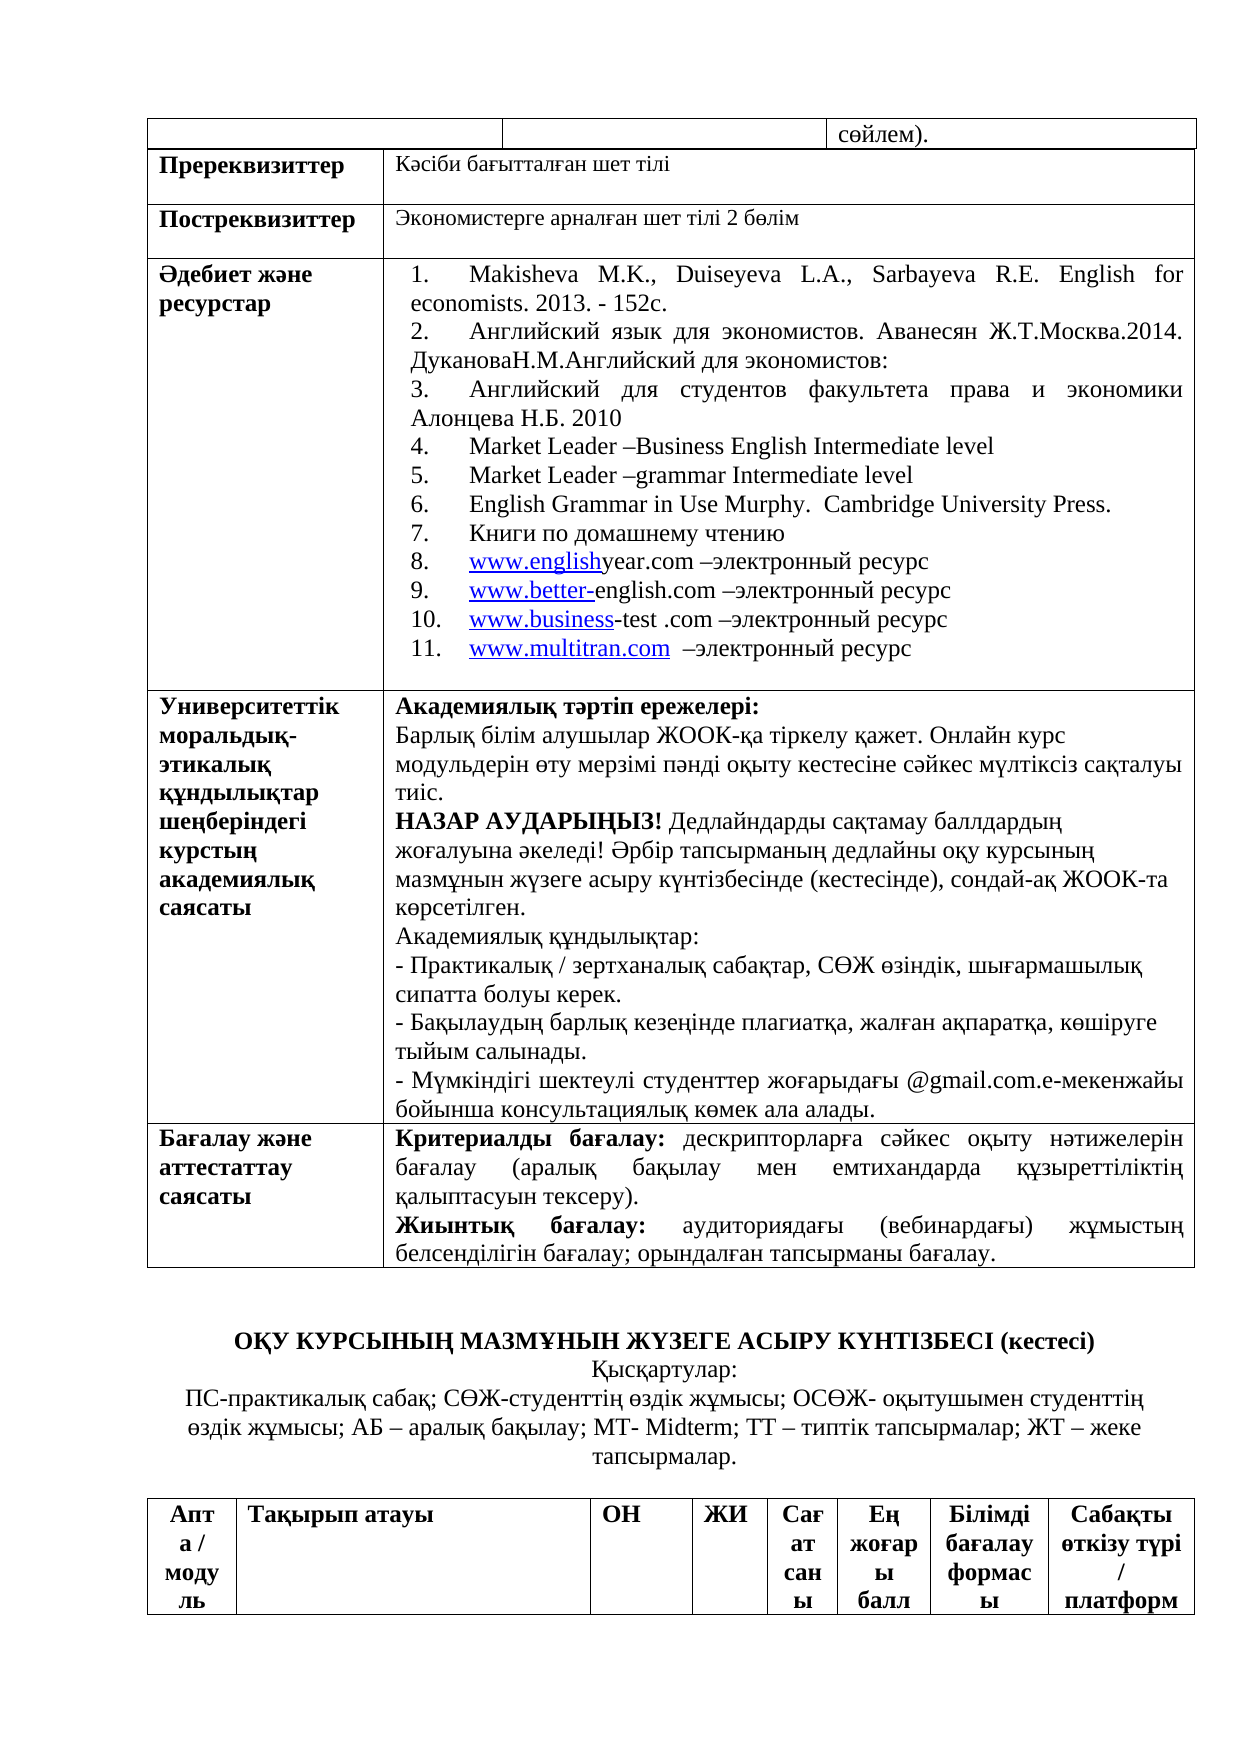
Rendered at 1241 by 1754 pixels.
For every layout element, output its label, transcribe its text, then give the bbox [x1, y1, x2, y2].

table_header ОН [591, 1499, 692, 1614]
table_header Тақырып атауы [237, 1499, 590, 1614]
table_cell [503, 119, 826, 148]
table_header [1049, 1499, 1194, 1614]
table_cell Академиялық тәртіп ережелері: Барлық білім алушылар ЖООК-қа тіркелу қажет. Онлайн курс модульдерін өту мерзімі пәнді оқыту кестесіне сәйкес мүлтіксіз сақталуы тиіс. НАЗАР АУДАРЫҢЫЗ! Дедлайндарды сақтамау баллдардың жоғалуына әкеледі! Әрбір тапсырманың дедлайны оқу курсының мазмұнын жүзеге асыру күнтізбесінде (кестесінде), сондай-ақ ЖООК-та көрсетілген. Академиялық құндылықтар: - Практикалық / зертханалық сабақтар, СӨЖ өзіндік, шығармашылық сипатта болуы керек. - Бақылаудың барлық кезеңінде плагиатқа, жалған ақпаратқа, көшіруге тыйым салынады. - Мүмкіндігі шектеулі студенттер жоғарыдағы @gmail.com.е-мекенжайы бойынша консультациялық көмек ала алады. [384, 691, 1194, 1122]
table_header Ең жоғары балл [838, 1499, 930, 1614]
table_cell Бағалау және аттестаттау саясаты [148, 1124, 383, 1267]
table_header Кәсіби бағытталған шет тілі [384, 150, 1194, 203]
table_header Пререквизиттер [148, 150, 383, 203]
table_cell Экономистерге арналған шет тілі 2 бөлім [384, 205, 1194, 258]
table_cell Университеттік моральдық-этикалық құндылықтар шеңберіндегі курстың академиялық саясаты [148, 691, 383, 1122]
table_cell Постреквизиттер [148, 205, 383, 258]
table_cell Критериалды бағалау: дескрипторларға сәйкес оқыту нәтижелерін бағалау (аралық бақылау мен емтихандарда құзыреттіліктің қалыптасуын тексеру). Жиынтық бағалау: аудиториядағы (вебинардағы) жұмыстың белсенділігін бағалау; орындалған тапсырманы бағалау. [384, 1124, 1194, 1267]
table_header Апта / модуль [148, 1499, 236, 1614]
list ОҚУ КУРСЫНЫҢ МАЗМҰНЫН ЖҮЗЕГЕ АСЫРУ КҮНТІЗБЕСІ (кестесі) [177, 1326, 1152, 1354]
table_header ЖИ [693, 1499, 767, 1614]
table_cell Әдебиет және ресурстар [148, 259, 383, 690]
table_cell Makisheva M.K., Duiseyeva L.A., Sarbayeva R.E. English for economists. 2013. - 152с. Английский язык для экономистов. Аванесян Ж.Т.Москва.2014. ДукановаН.М.Английский для экономистов: Английский для студентов факультета права и экономики Алонцева Н.Б. 2010 Market Leader –Business English Intermediate level Market Leader –grammar Intermediate level English Grammar in Use Murphy. Cambridge University Press. Книги по домашнему чтению www.englishyear.com –электронный ресурс www.better-english.com –электронный ресурс www.business-test .com –электронный ресурс www.multitran.com –электронный ресурс [384, 259, 1194, 690]
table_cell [827, 119, 1196, 148]
table_header Сағат саны [768, 1499, 837, 1614]
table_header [931, 1499, 1048, 1614]
list Қысқартулар: [177, 1354, 1152, 1383]
list ПС-практикалық сабақ; СӨЖ-студенттің өздік жұмысы; ОСӨЖ- оқытушымен студенттің өздік жұмысы; АБ – аралық бақылау; МТ- Мidterm; ТТ – типтік тапсырмалар; ЖТ – жеке тапсырмалар. [177, 1383, 1152, 1469]
